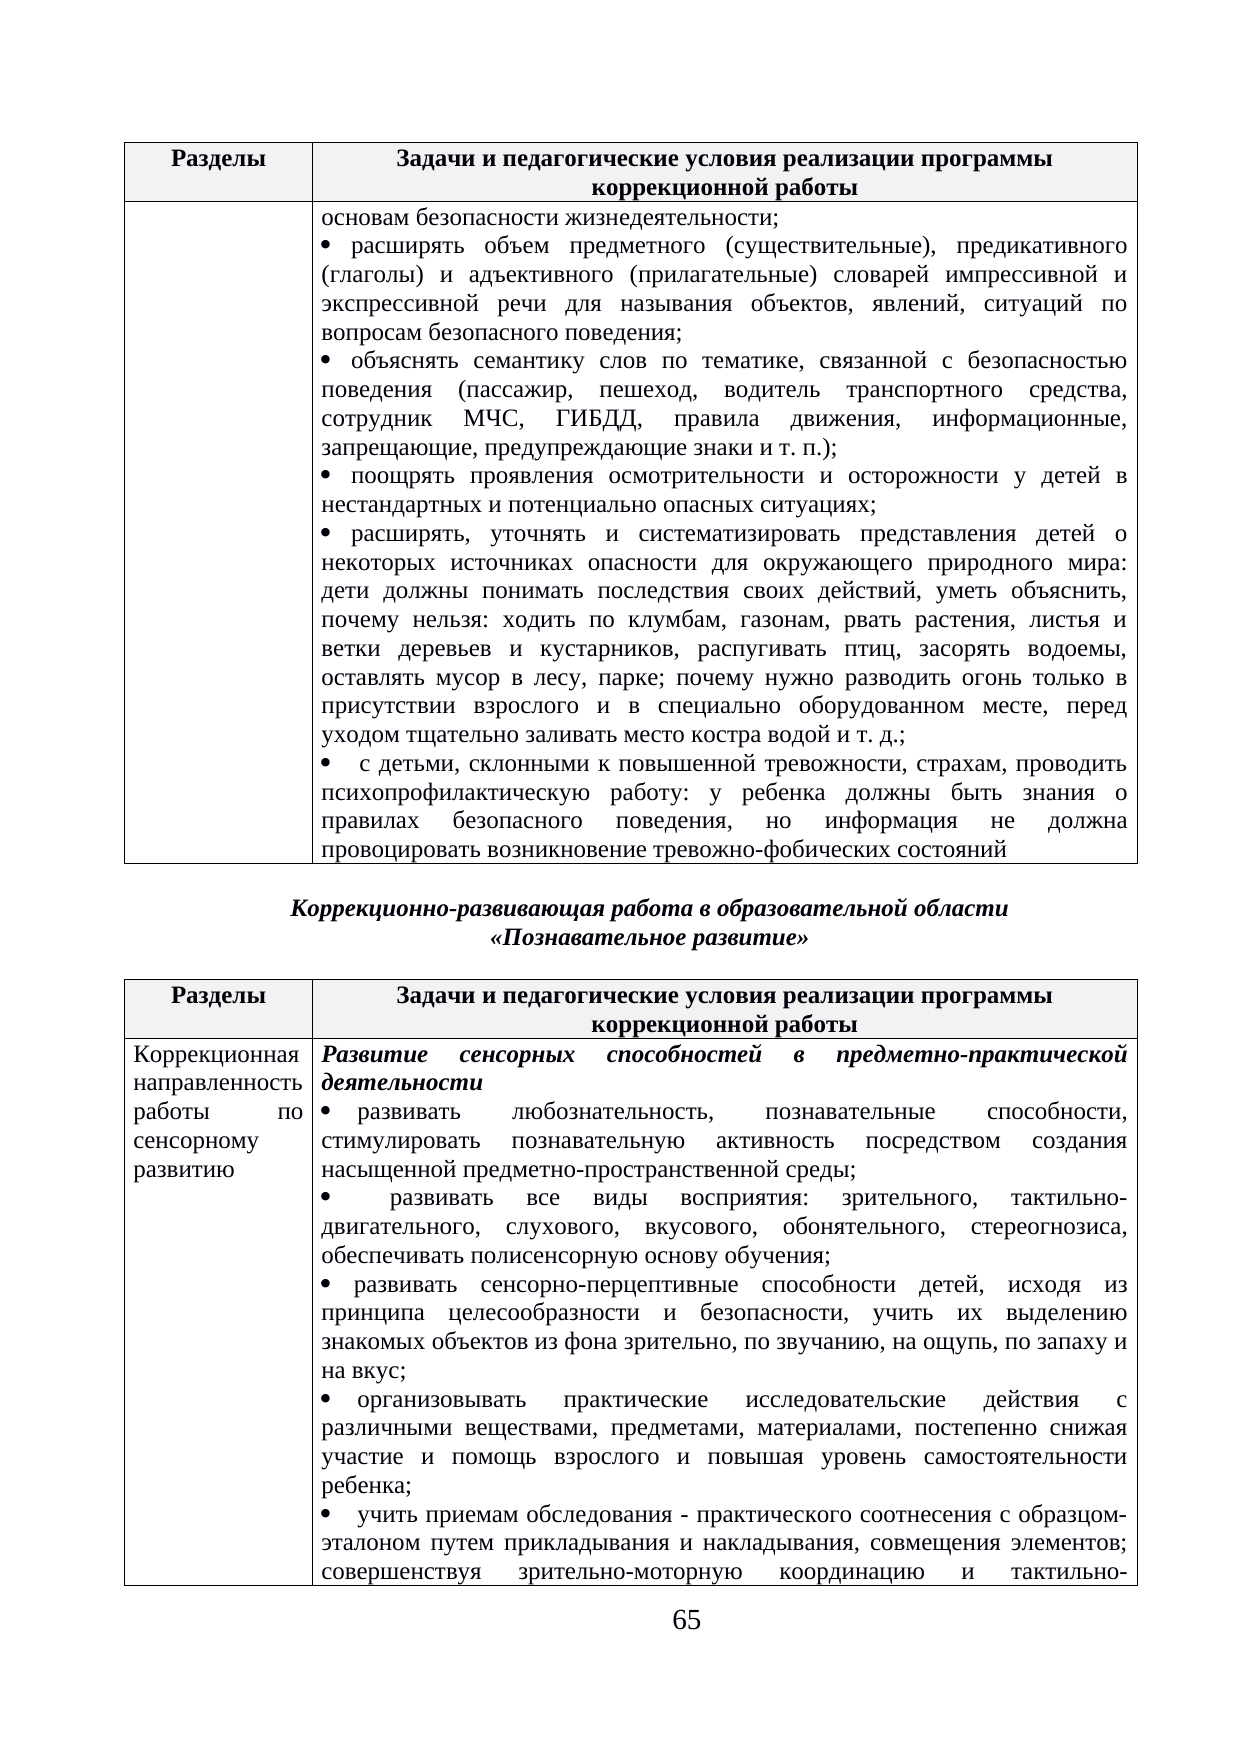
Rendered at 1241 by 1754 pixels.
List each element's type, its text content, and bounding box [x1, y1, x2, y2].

text Коррекционно-развивающая работа в образовательной области [133, 893, 1166, 922]
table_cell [313, 202, 1137, 863]
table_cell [313, 1039, 1137, 1585]
table_header Разделы [125, 143, 312, 201]
text «Познавательное развитие» [133, 922, 1166, 950]
table_header Задачи и педагогические условия реализации программы коррекционной работы [313, 980, 1137, 1038]
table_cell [125, 1039, 312, 1585]
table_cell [125, 202, 312, 863]
table_header Разделы [125, 980, 312, 1038]
table_header Задачи и педагогические условия реализации программы коррекционной работы [313, 143, 1137, 201]
